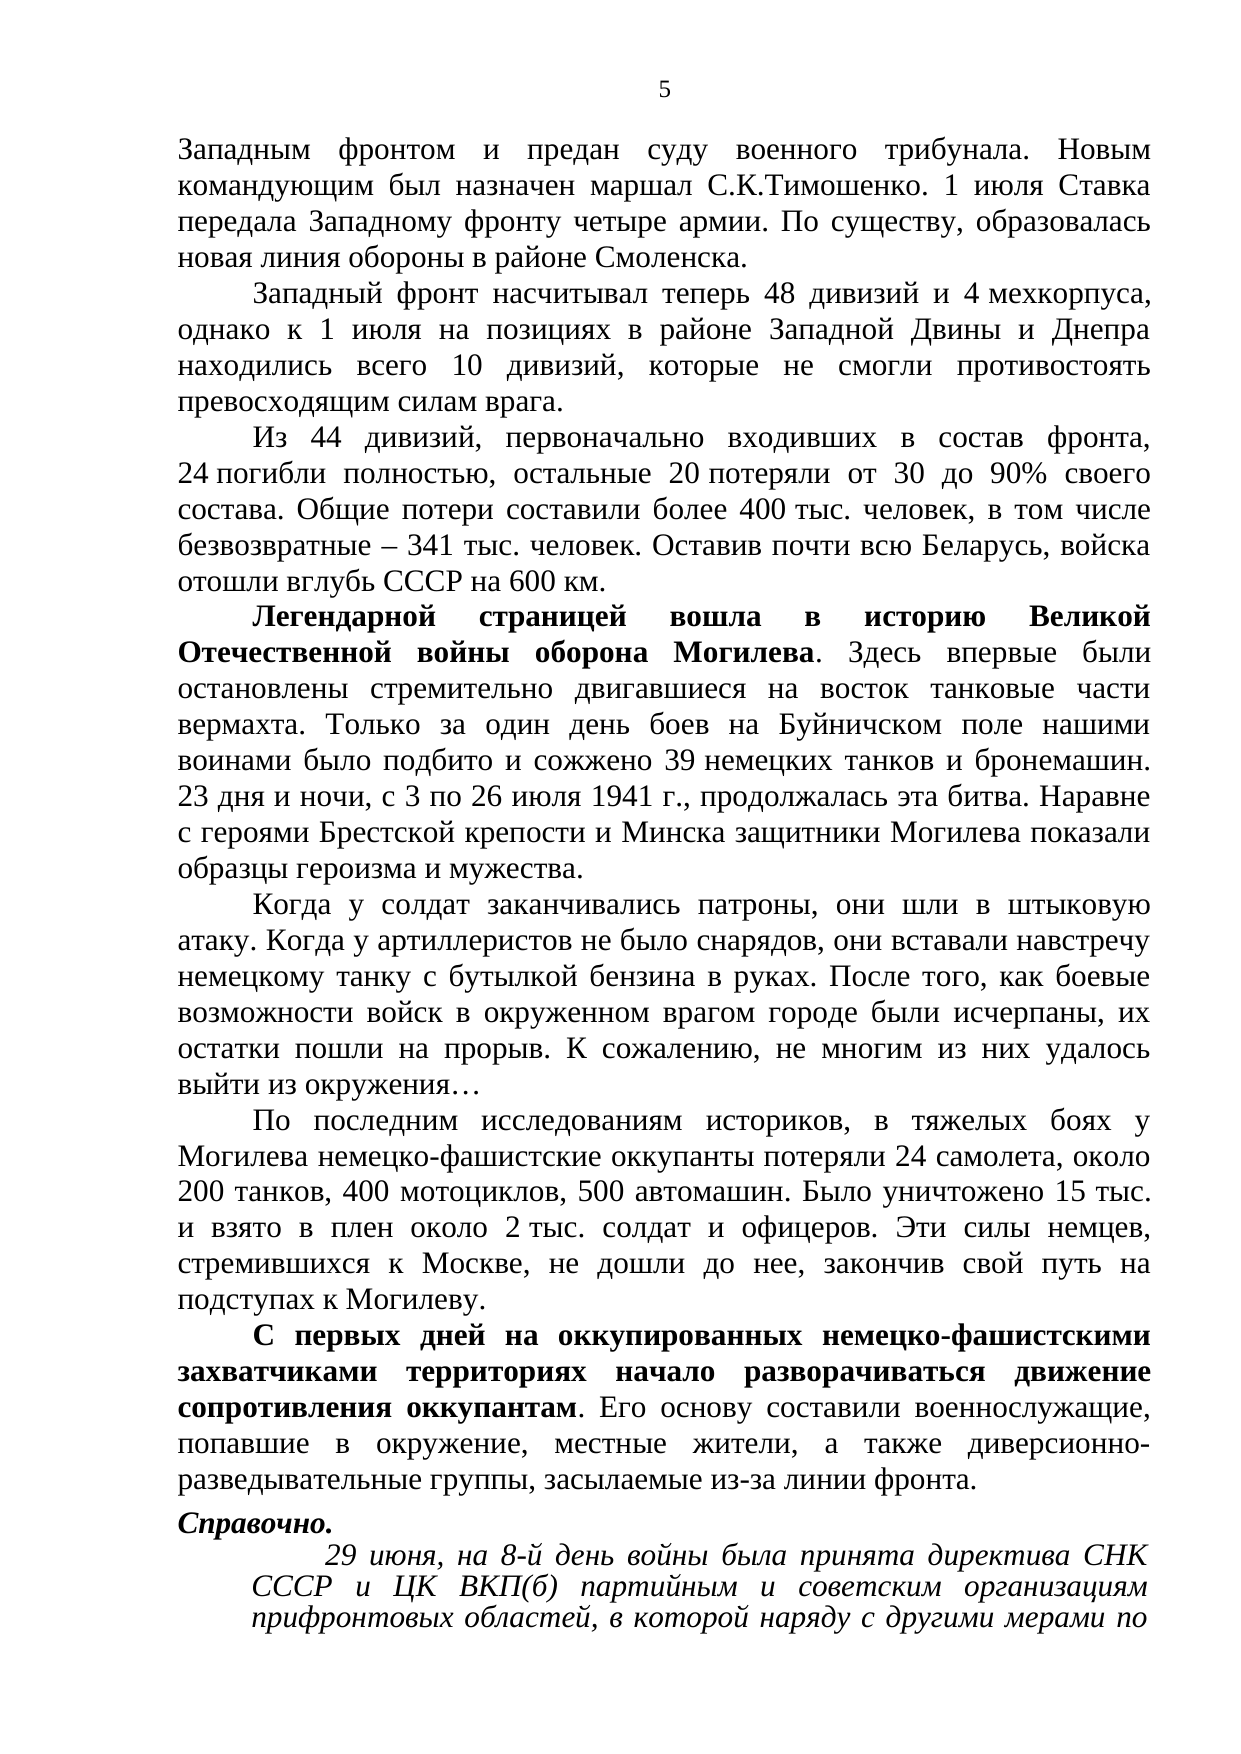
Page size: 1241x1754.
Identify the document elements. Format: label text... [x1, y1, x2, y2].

text Западный фронт насчитывал теперь 48 дивизий и 4 мехкорпуса, однако к 1 июля на позициях в районе Западной Двины и Днепра находились всего 10 дивизий, которые не смогли противостоять превосходящим силам врага. [177, 274, 1152, 418]
text Легендарной страницей вошла в историю Великой Отечественной войны оборона Могилева. Здесь впервые были остановлены стремительно двигавшиеся на восток танковые части вермахта. Только за один день боев на Буйничском поле нашими воинами было подбито и сожжено 39 немецких танков и бронемашин. 23 дня и ночи, с 3 по 26 июля 1941 г., продолжалась эта битва. Наравне с героями Брестской крепости и Минска защитники Могилева показали образцы героизма и мужества. [177, 598, 1152, 885]
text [251, 1540, 1152, 1634]
text Справочно. [177, 1509, 1152, 1540]
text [177, 131, 1152, 274]
text Из 44 дивизий, первоначально входивших в состав фронта, 24 погибли полностью, остальные 20 потеряли от 30 до 90% своего состава. Общие потери составили более 400 тыс. человек, в том числе безвозвратные – 341 тыс. человек. Оставив почти всю Беларусь, войска отошли вглубь СССР на 600 км. [177, 418, 1152, 598]
text Когда у солдат заканчивались патроны, они шли в штыковую атаку. Когда у артиллеристов не было снарядов, они вставали навстречу немецкому танку с бутылкой бензина в руках. После того, как боевые возможности войск в окруженном врагом городе были исчерпаны, их остатки пошли на прорыв. К сожалению, не многим из них удалось выйти из окружения… [177, 885, 1152, 1101]
text По последним исследованиям историков, в тяжелых боях у Могилева немецко-фашистские оккупанты потеряли 24 самолета, около 200 танков, 400 мотоциклов, 500 автомашин. Было уничтожено 15 тыс. и взято в плен около 2 тыс. солдат и офицеров. Эти силы немцев, стремившихся к Москве, не дошли до нее, закончив свой путь на подступах к Могилеву. [177, 1101, 1152, 1316]
text С первых дней на оккупированных немецко-фашистскими захватчиками территориях начало разворачиваться движение сопротивления оккупантам. Его основу составили военнослужащие, попавшие в окружение, местные жители, а также диверсионно-разведывательные группы, засылаемые из-за линии фронта. [177, 1316, 1152, 1496]
